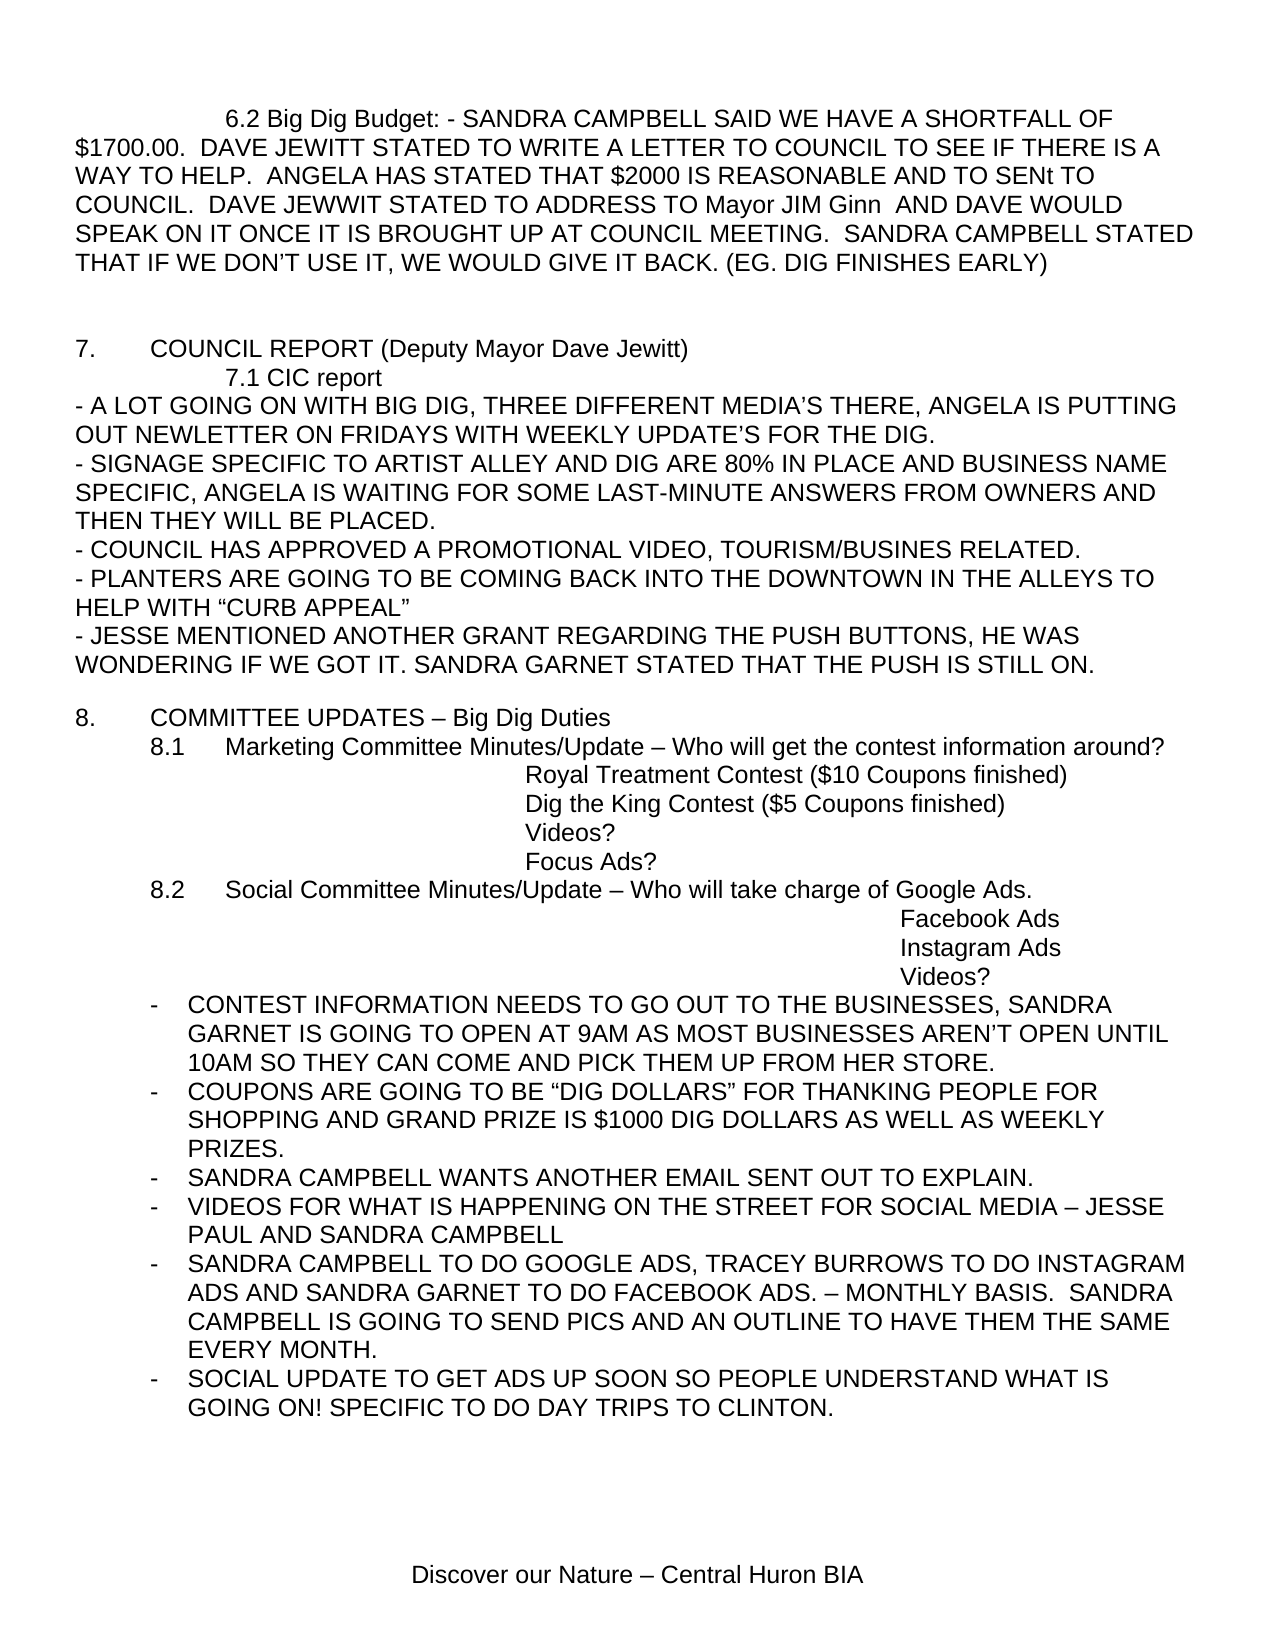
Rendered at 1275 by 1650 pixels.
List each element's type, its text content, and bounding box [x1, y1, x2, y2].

text 6.2 Big Dig Budget: - SANDRA CAMPBELL SAID WE HAVE A SHORTFALL OF $1700.00. DAVE JEWITT STATED TO WRITE A LETTER TO COUNCIL TO SEE IF THERE IS A WAY TO HELP. ANGELA HAS STATED THAT $2000 IS REASONABLE AND TO SENt TO COUNCIL. DAVE JEWWIT STATED TO ADDRESS TO Mayor JIM Ginn AND DAVE WOULD SPEAK ON IT ONCE IT IS BROUGHT UP AT COUNCIL MEETING. SANDRA CAMPBELL STATED THAT IF WE DON’T USE IT, WE WOULD GIVE IT BACK. (EG. DIG FINISHES EARLY) [75, 104, 1200, 276]
list SANDRA CAMPBELL TO DO GOOGLE ADS, TRACEY BURROWS TO DO INSTAGRAM ADS AND SANDRA GARNET TO DO FACEBOOK ADS. – MONTHLY BASIS. SANDRA CAMPBELL IS GOING TO SEND PICS AND AN OUTLINE TO HAVE THEM THE SAME EVERY MONTH. [150, 1249, 1200, 1364]
text Dig the King Contest ($5 Coupons finished) [150, 789, 1200, 818]
text 8. COMMITTEE UPDATES – Big Dig Duties [75, 703, 1200, 732]
text 8.2 Social Committee Minutes/Update – Who will take charge of Google Ads. [150, 875, 1200, 904]
text Videos? [150, 818, 1200, 847]
list COUPONS ARE GOING TO BE “DIG DOLLARS” FOR THANKING PEOPLE FOR SHOPPING AND GRAND PRIZE IS $1000 DIG DOLLARS AS WELL AS WEEKLY PRIZES. [150, 1077, 1200, 1163]
list VIDEOS FOR WHAT IS HAPPENING ON THE STREET FOR SOCIAL MEDIA – JESSE PAUL AND SANDRA CAMPBELL [150, 1192, 1200, 1249]
text 7.1 CIC report [75, 362, 1200, 391]
text Focus Ads? [150, 847, 1200, 875]
text - JESSE MENTIONED ANOTHER GRANT REGARDING THE PUSH BUTTONS, HE WAS WONDERING IF WE GOT IT. SANDRA GARNET STATED THAT THE PUSH IS STILL ON. [75, 621, 1200, 679]
list SOCIAL UPDATE TO GET ADS UP SOON SO PEOPLE UNDERSTAND WHAT IS GOING ON! SPECIFIC TO DO DAY TRIPS TO CLINTON. [150, 1364, 1200, 1422]
text Royal Treatment Contest ($10 Coupons finished) [150, 760, 1200, 789]
text Facebook Ads [150, 904, 1200, 933]
text - SIGNAGE SPECIFIC TO ARTIST ALLEY AND DIG ARE 80% IN PLACE AND BUSINESS NAME SPECIFIC, ANGELA IS WAITING FOR SOME LAST-MINUTE ANSWERS FROM OWNERS AND THEN THEY WILL BE PLACED. [75, 449, 1200, 535]
text 8.1 Marketing Committee Minutes/Update – Who will get the contest information around? [150, 732, 1200, 760]
list CONTEST INFORMATION NEEDS TO GO OUT TO THE BUSINESSES, SANDRA GARNET IS GOING TO OPEN AT 9AM AS MOST BUSINESSES AREN’T OPEN UNTIL 10AM SO THEY CAN COME AND PICK THEM UP FROM HER STORE. [150, 990, 1200, 1077]
text Instagram Ads [150, 933, 1200, 962]
text Videos? [150, 962, 1200, 990]
list SANDRA CAMPBELL WANTS ANOTHER EMAIL SENT OUT TO EXPLAIN. [150, 1163, 1200, 1192]
text - PLANTERS ARE GOING TO BE COMING BACK INTO THE DOWNTOWN IN THE ALLEYS TO HELP WITH “CURB APPEAL” [75, 564, 1200, 621]
text - COUNCIL HAS APPROVED A PROMOTIONAL VIDEO, TOURISM/BUSINES RELATED. [75, 535, 1200, 564]
text 7. COUNCIL REPORT (Deputy Mayor Dave Jewitt) [75, 334, 1200, 362]
text - A LOT GOING ON WITH BIG DIG, THREE DIFFERENT MEDIA’S THERE, ANGELA IS PUTTING OUT NEWLETTER ON FRIDAYS WITH WEEKLY UPDATE’S FOR THE DIG. [75, 391, 1200, 449]
